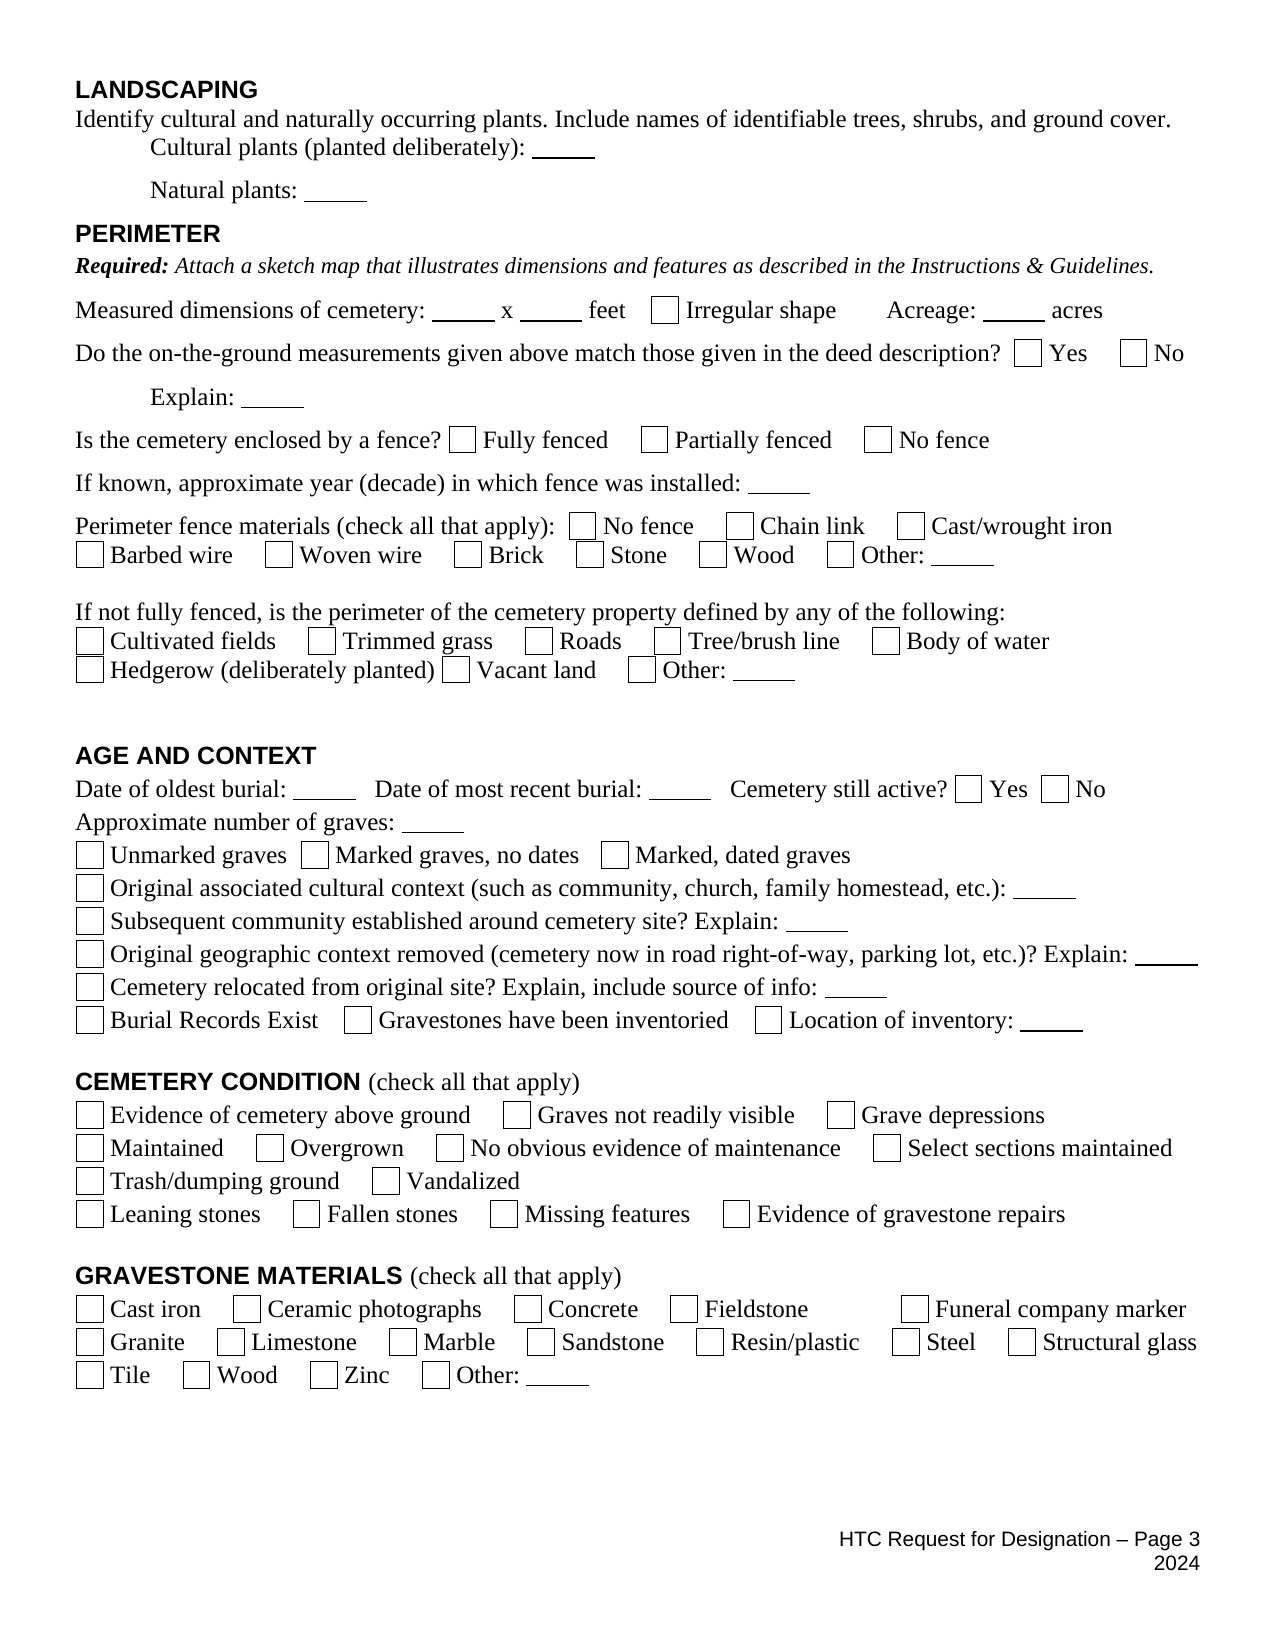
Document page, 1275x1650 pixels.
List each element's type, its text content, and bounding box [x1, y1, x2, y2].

text Original geographic context removed (cemetery now in road right-of-way, parking lot, etc.)? Explain: [75, 939, 1200, 968]
text Trash/dumping ground Vandalized [75, 1166, 1200, 1195]
text LANDSCAPING [75, 75, 1200, 104]
text GRAVESTONE MATERIALS (check all that apply) [75, 1261, 1200, 1290]
text Required: Attach a sketch map that illustrates dimensions and features as described in the Instructions & Guidelines. [75, 253, 1200, 279]
text Natural plants: [150, 176, 1200, 204]
text Do the on-the-ground measurements given above match those given in the deed description? Yes No [75, 338, 1200, 367]
text Barbed wire Woven wire Brick Stone Wood Other: [75, 540, 1200, 568]
text CEMETERY CONDITION (check all that apply) [75, 1067, 1200, 1096]
text Subsequent community established around cemetery site? Explain: [75, 906, 1200, 935]
text Date of oldest burial: Date of most recent burial: Cemetery still active? Yes No [75, 774, 1200, 803]
text Leaning stones Fallen stones Missing features Evidence of gravestone repairs [75, 1199, 1200, 1228]
text PERIMETER [75, 219, 1200, 247]
text Original associated cultural context (such as community, church, family homestead, etc.): [75, 873, 1200, 902]
text Cast iron Ceramic photographs Concrete Fieldstone Funeral company marker [75, 1294, 1200, 1323]
text Maintained Overgrown No obvious evidence of maintenance Select sections maintained [75, 1133, 1200, 1162]
text If not fully fenced, is the perimeter of the cemetery property defined by any of the following: [75, 597, 1200, 626]
text Cemetery relocated from original site? Explain, include source of info: [75, 972, 1200, 1001]
text Hedgerow (deliberately planted) Vacant land Other: [75, 655, 1200, 683]
text Identify cultural and naturally occurring plants. Include names of identifiable trees, shrubs, and ground cover. [75, 104, 1200, 132]
text Cultivated fields Trimmed grass Roads Tree/brush line Body of water [75, 626, 1200, 655]
text AGE AND CONTEXT [75, 741, 1200, 770]
text Granite Limestone Marble Sandstone Resin/plastic Steel Structural glass Tile Wood Zinc Other: [75, 1327, 1200, 1389]
text Explain: [150, 382, 1200, 410]
text Measured dimensions of cemetery: x feet Irregular shape Acreage: acres [75, 295, 1200, 324]
text Burial Records Exist Gravestones have been inventoried Location of inventory: [75, 1005, 1200, 1034]
text Is the cemetery enclosed by a fence? Fully fenced Partially fenced No fence [75, 425, 1200, 453]
text Unmarked graves Marked graves, no dates Marked, dated graves [75, 840, 1200, 869]
text Approximate number of graves: [75, 807, 1200, 836]
text Cultural plants (planted deliberately): [150, 132, 1200, 161]
text If known, approximate year (decade) in which fence was installed: [75, 468, 1200, 497]
text Evidence of cemetery above ground Graves not readily visible Grave depressions [75, 1100, 1200, 1129]
text Perimeter fence materials (check all that apply): No fence Chain link Cast/wrought iron [75, 511, 1200, 540]
